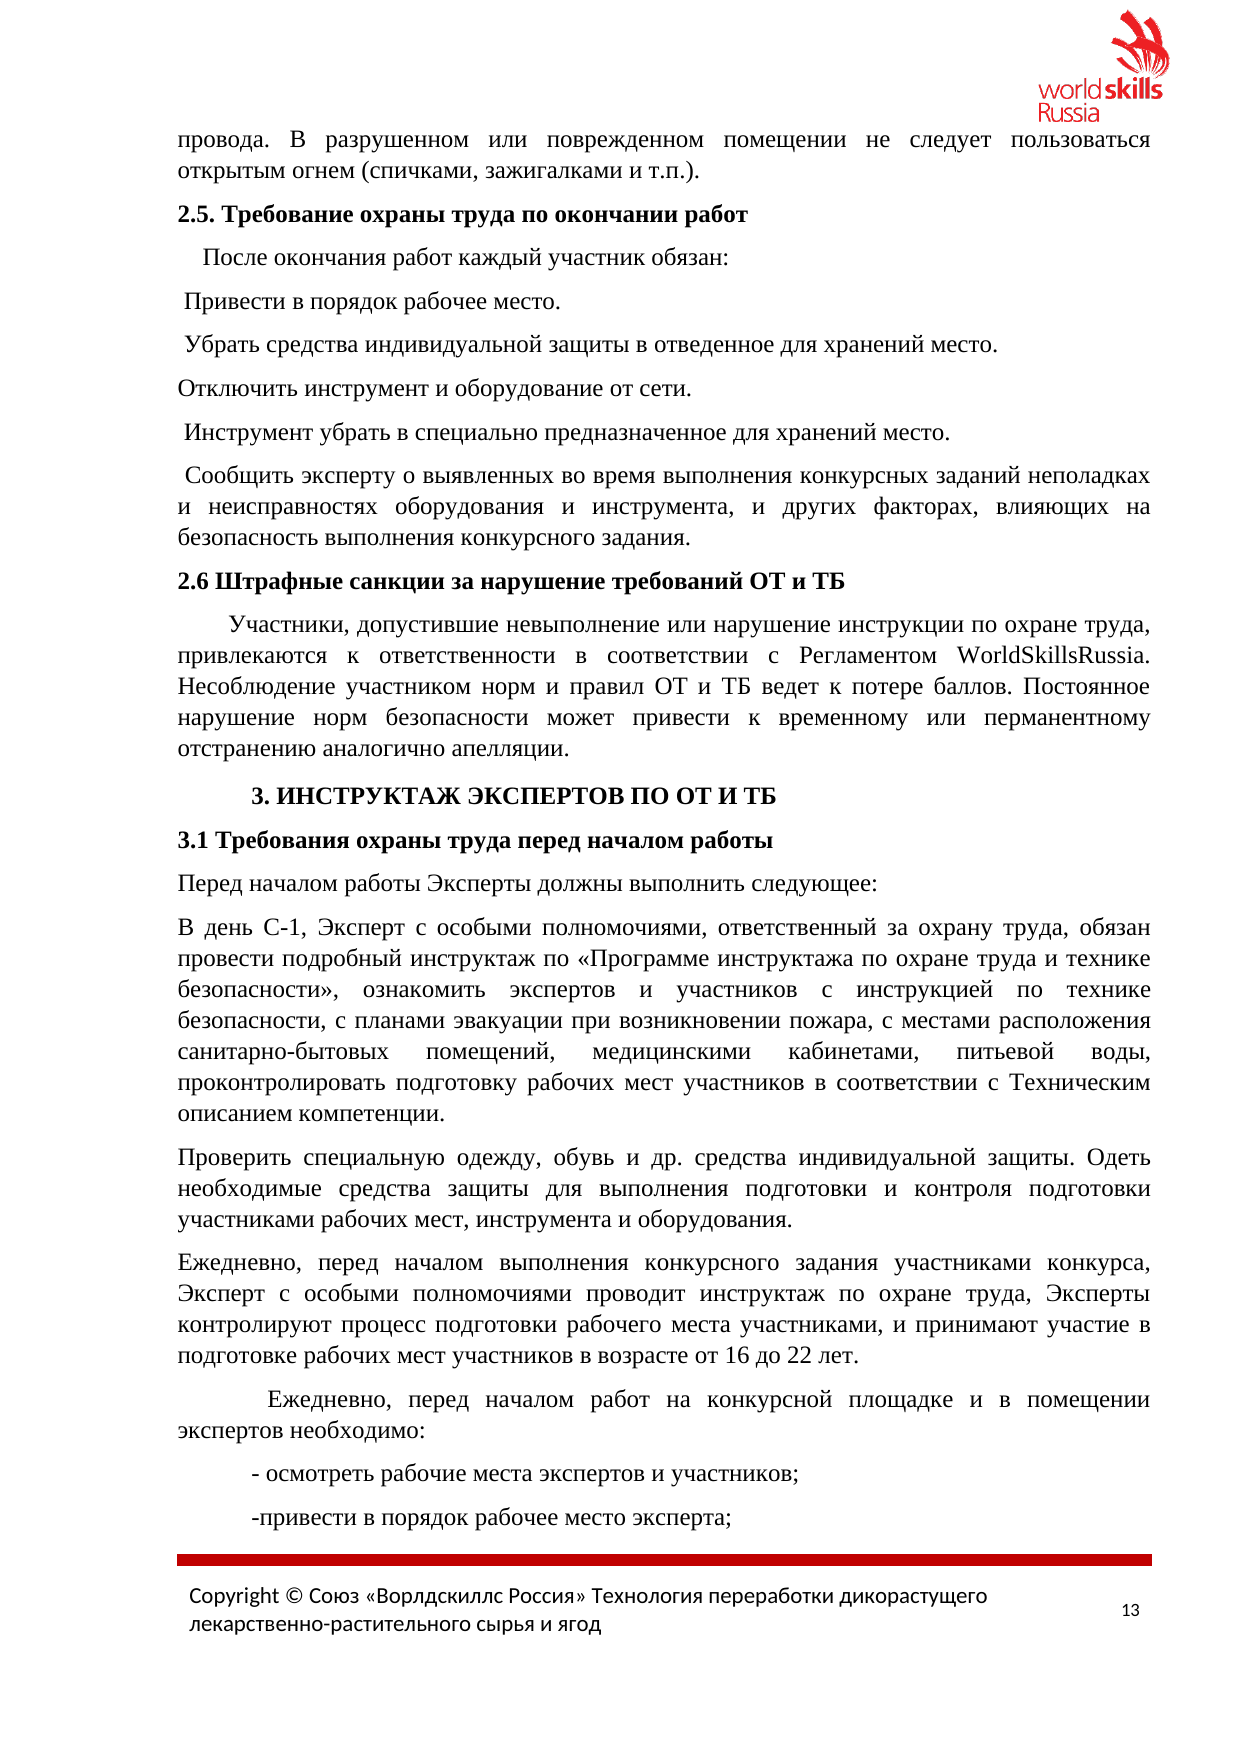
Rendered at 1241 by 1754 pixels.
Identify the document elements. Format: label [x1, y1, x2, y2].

picture [1038, 9, 1195, 122]
